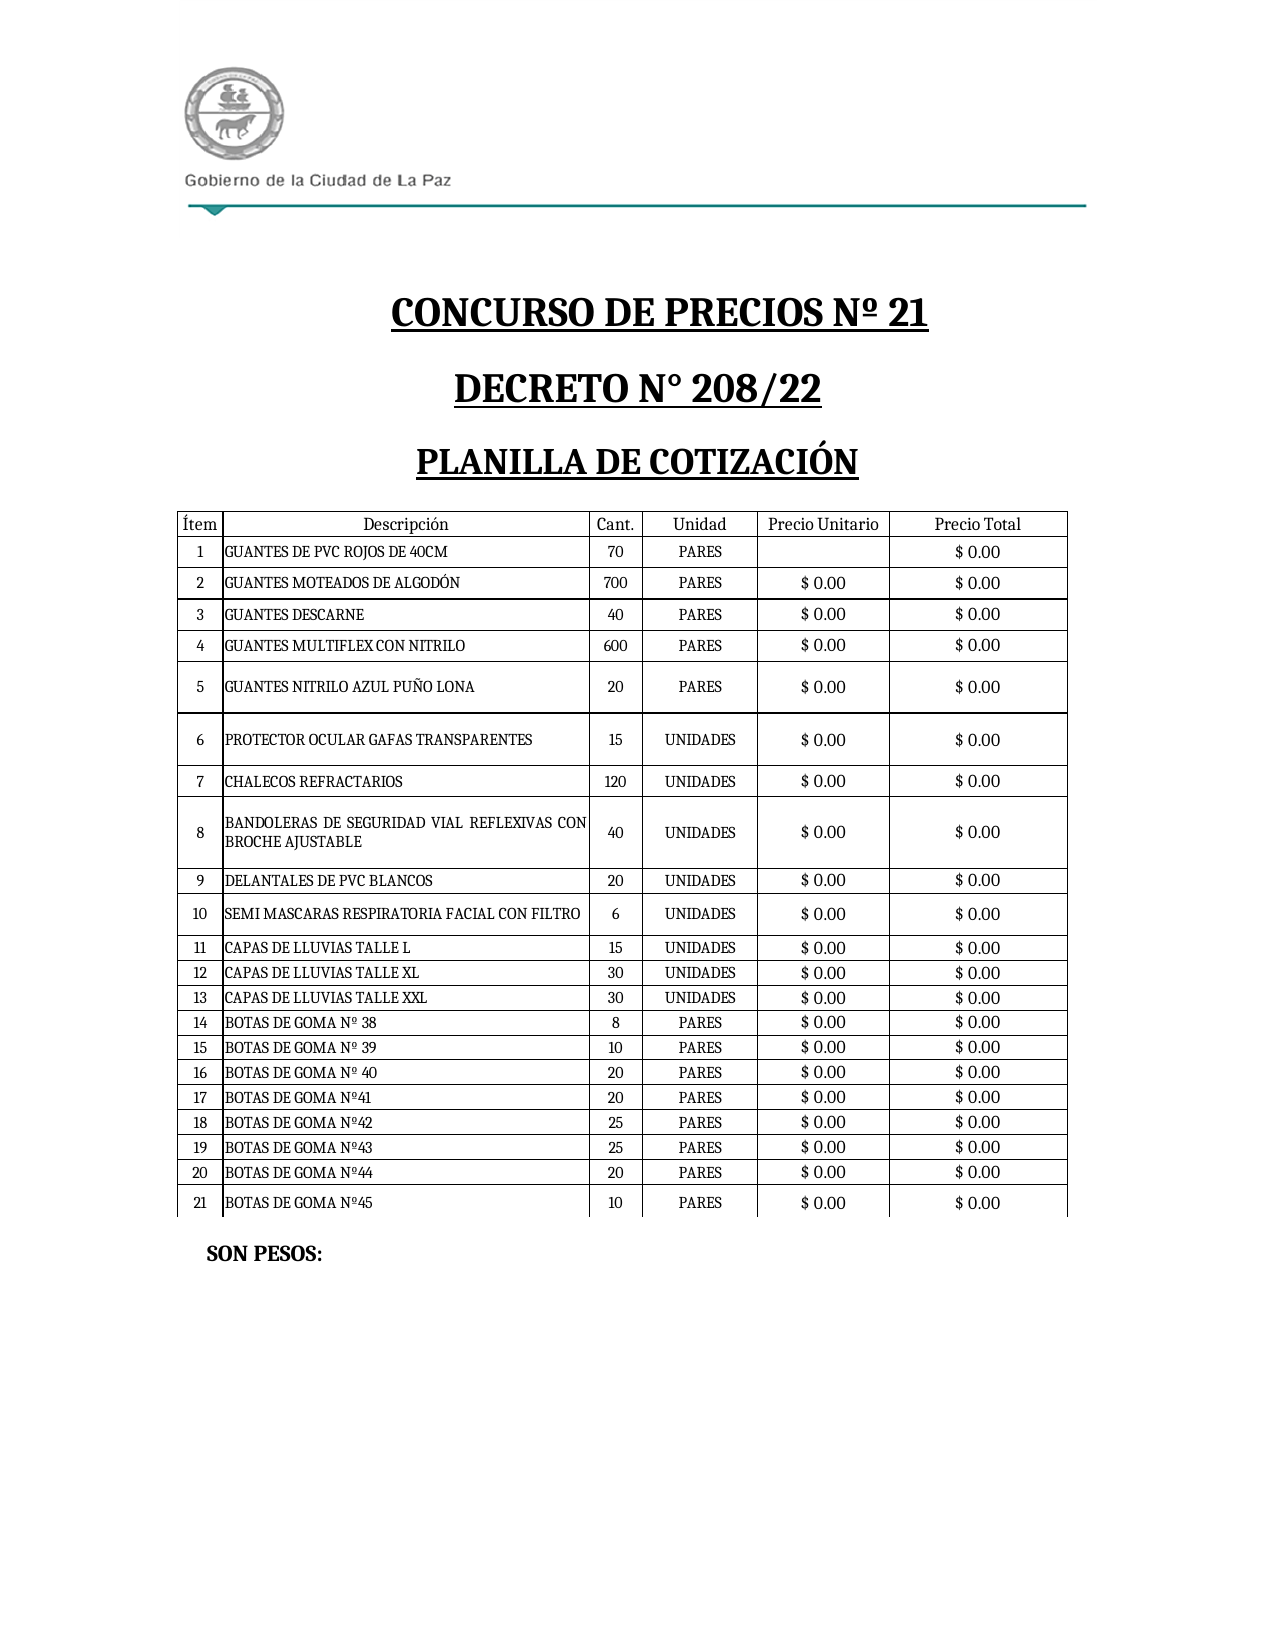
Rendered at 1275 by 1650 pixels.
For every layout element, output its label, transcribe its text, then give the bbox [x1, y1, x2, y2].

text DECRETO N° 208/22 [177, 365, 1098, 413]
text PLANILLA DE COTIZACIÓN [177, 441, 1098, 484]
text CONCURSO DE PRECIOS Nº 21 [177, 289, 1142, 337]
picture [178, 0, 1097, 238]
text SON PESOS: [207, 1241, 1098, 1267]
